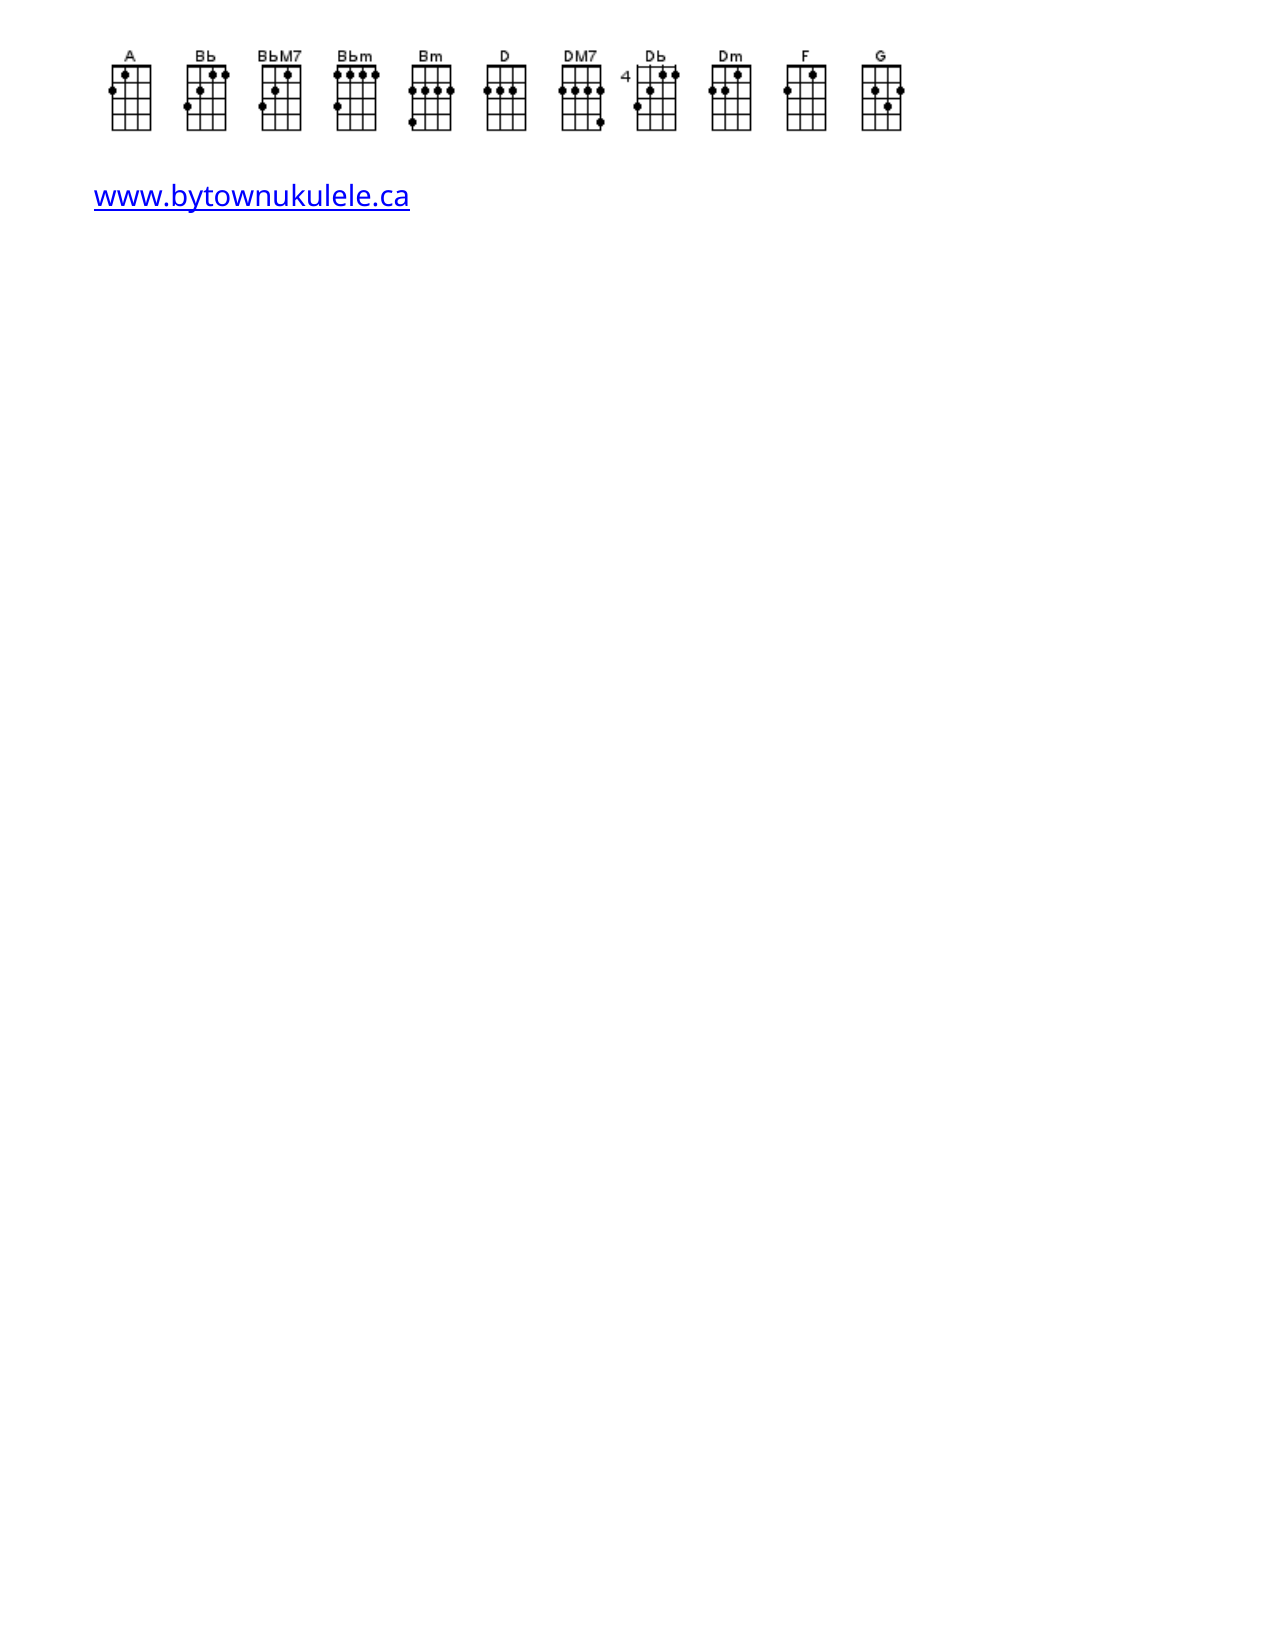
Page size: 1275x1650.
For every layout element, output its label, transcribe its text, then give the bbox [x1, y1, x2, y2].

picture [93, 46, 919, 147]
text www.bytownukulele.ca [94, 175, 1256, 215]
